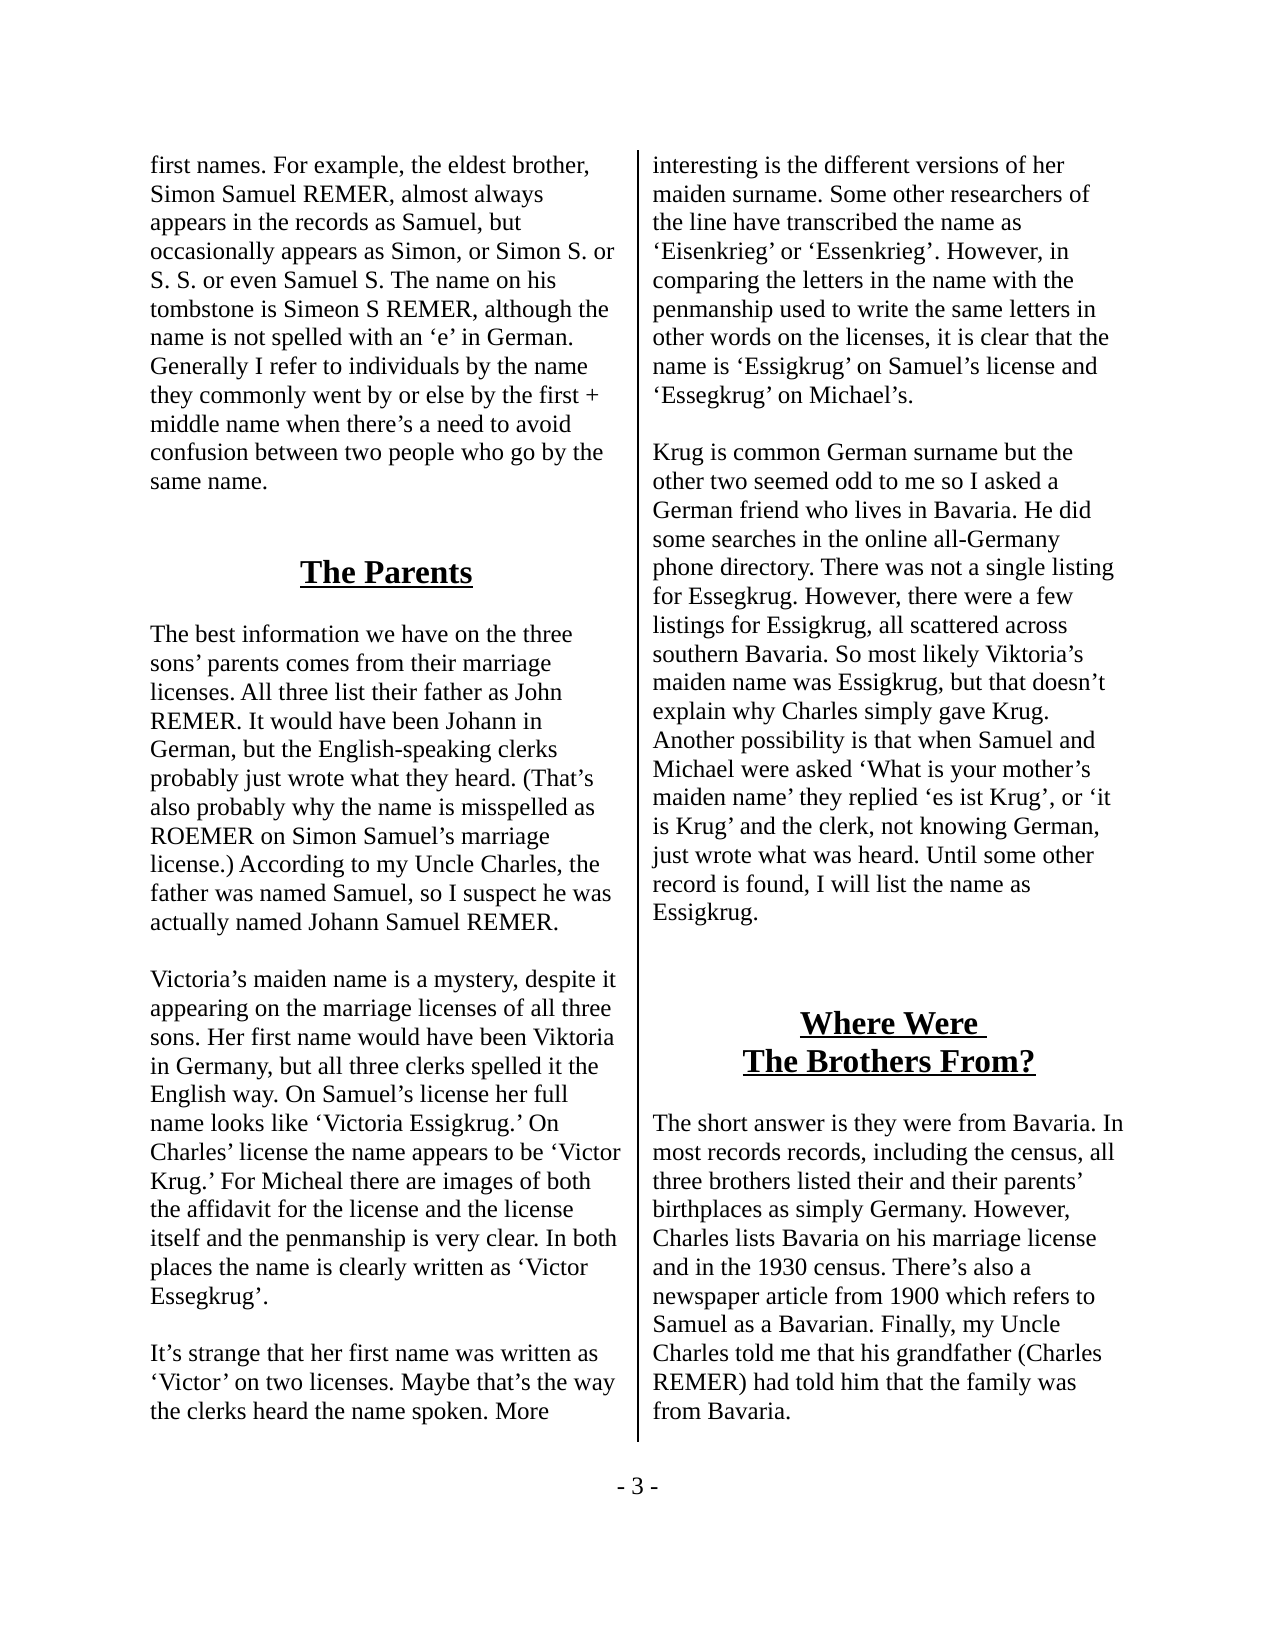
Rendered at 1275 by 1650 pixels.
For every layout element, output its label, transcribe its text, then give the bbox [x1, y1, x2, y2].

text It’s strange that her first name was written as ‘Victor’ on two licenses. Maybe that’s the way the clerks heard the name spoken. More interesting is the different versions of her maiden surname. Some other researchers of the line have transcribed the name as ‘Eisenkrieg’ or ‘Essenkrieg’. However, in comparing the letters in the name with the penmanship used to write the same letters in other words on the licenses, it is clear that the name is ‘Essigkrug’ on Samuel’s license and ‘Essegkrug’ on Michael’s. [150, 1338, 622, 1424]
text Victoria’s maiden name is a mystery, despite it appearing on the marriage licenses of all three sons. Her first name would have been Viktoria in Germany, but all three clerks spelled it the English way. On Samuel’s license her full name looks like ‘Victoria Essigkrug.’ On Charles’ license the name appears to be ‘Victor Krug.’ For Micheal there are images of both the affidavit for the license and the license itself and the penmanship is very clear. In both places the name is clearly written as ‘Victor Essegkrug’. [150, 964, 622, 1309]
text It’s strange that her first name was written as ‘Victor’ on two licenses. Maybe that’s the way the clerks heard the name spoken. More interesting is the different versions of her maiden surname. Some other researchers of the line have transcribed the name as ‘Eisenkrieg’ or ‘Essenkrieg’. However, in comparing the letters in the name with the penmanship used to write the same letters in other words on the licenses, it is clear that the name is ‘Essigkrug’ on Samuel’s license and ‘Essegkrug’ on Michael’s. [652, 150, 1125, 409]
text The short answer is they were from Bavaria. In most records records, including the census, all three brothers listed their and their parents’ birthplaces as simply Germany. However, Charles lists Bavaria on his marriage license and in the 1930 census. There’s also a newspaper article from 1900 which refers to Samuel as a Bavarian. Finally, my Uncle Charles told me that his grandfather (Charles REMER) had told him that the family was from Bavaria. [652, 1108, 1125, 1424]
text The Parents [150, 552, 622, 591]
text The Brothers From? [652, 1041, 1125, 1079]
text Krug is common German surname but the other two seemed odd to me so I asked a German friend who lives in Bavaria. He did some searches in the online all-Germany phone directory. There was not a single listing for Essegkrug. However, there were a few listings for Essigkrug, all scattered across southern Bavaria. So most likely Viktoria’s maiden name was Essigkrug, but that doesn’t explain why Charles simply gave Krug. Another possibility is that when Samuel and Michael were asked ‘What is your mother’s maiden name’ they replied ‘es ist Krug’, or ‘it is Krug’ and the clerk, not knowing German, just wrote what was heard. Until some other record is found, I will list the name as Essigkrug. [652, 437, 1125, 926]
text Where Were [652, 1003, 1125, 1041]
text The best information we have on the three sons’ parents comes from their marriage licenses. All three list their father as John REMER. It would have been Johann in German, but the English-speaking clerks probably just wrote what they heard. (That’s also probably why the name is misspelled as ROEMER on Simon Samuel’s marriage license.) According to my Uncle Charles, the father was named Samuel, so I suspect he was actually named Johann Samuel REMER. [150, 619, 622, 936]
